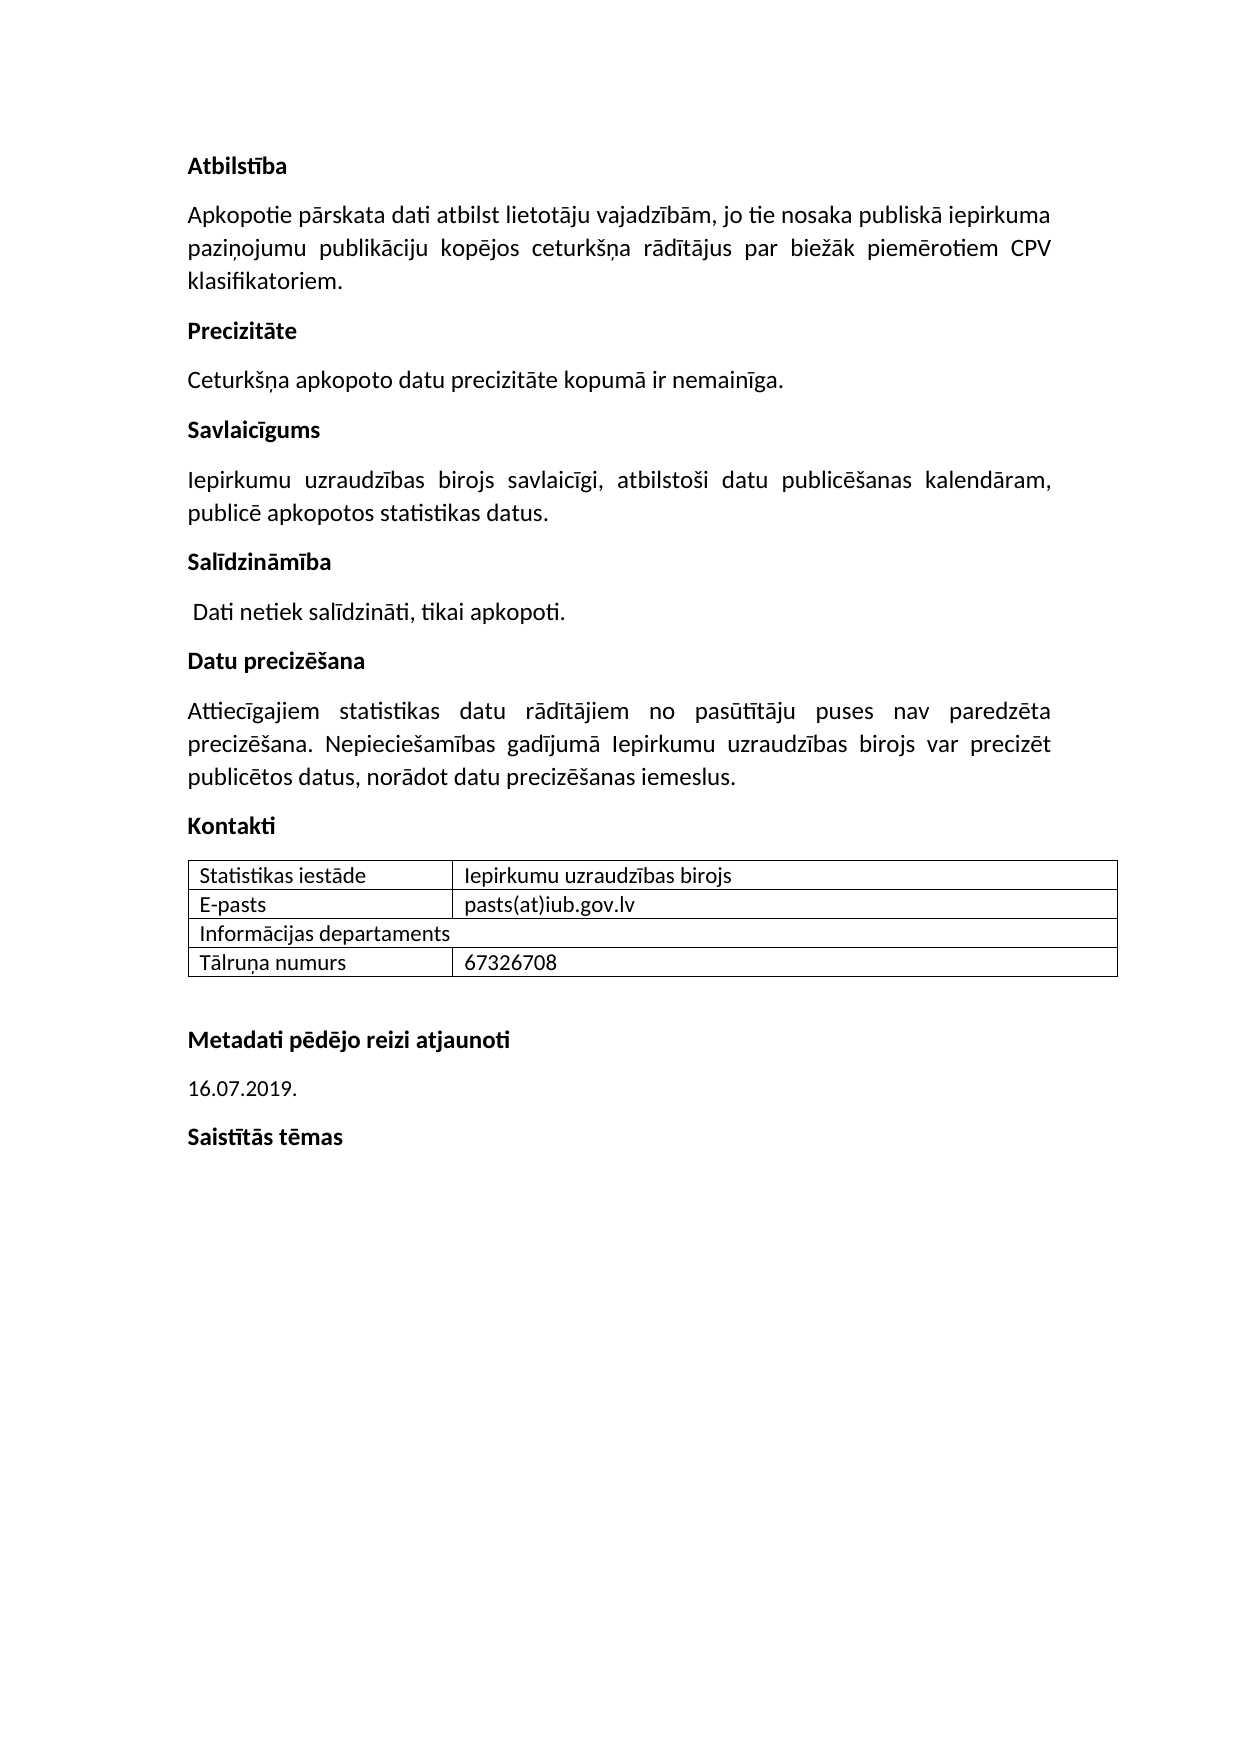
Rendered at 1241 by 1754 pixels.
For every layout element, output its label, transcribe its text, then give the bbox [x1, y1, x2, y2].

text Savlaicīgums [187, 414, 1053, 445]
text Attiecīgajiem statistikas datu rādītājiem no pasūtītāju puses nav paredzēta precizēšana. Nepieciešamības gadījumā Iepirkumu uzraudzības birojs var precizēt publicētos datus, norādot datu precizēšanas iemeslus. [187, 695, 1053, 791]
text Precizitāte [187, 315, 1053, 346]
text Apkopotie pārskata dati atbilst lietotāju vajadzībām, jo tie nosaka publiskā iepirkuma paziņojumu publikāciju kopējos ceturkšņa rādītājus par biežāk piemērotiem CPV klasifikatoriem. [187, 199, 1053, 296]
table_cell Tālruņa numurs [189, 948, 452, 976]
table_cell 67326708 [453, 948, 1117, 976]
table_cell E-pasts [189, 890, 452, 918]
text Dati netiek salīdzināti, tikai apkopoti. [187, 596, 1053, 626]
text Atbilstība [187, 150, 1053, 181]
text Salīdzināmība [187, 546, 1053, 577]
table_header Iepirkumu uzraudzības birojs [453, 861, 1117, 889]
table_cell Informācijas departaments [189, 919, 1117, 947]
table_cell pasts(at)iub.gov.lv [453, 890, 1117, 918]
text 16.07.2019. [187, 1074, 1053, 1102]
text Saistītās tēmas [187, 1121, 1053, 1151]
text Iepirkumu uzraudzības birojs savlaicīgi, atbilstoši datu publicēšanas kalendāram, publicē apkopotos statistikas datus. [187, 464, 1053, 527]
text Ceturkšņa apkopoto datu precizitāte kopumā ir nemainīga. [187, 364, 1053, 395]
text Datu precizēšana [187, 645, 1053, 676]
text Kontakti [187, 810, 1053, 841]
table_header Statistikas iestāde [189, 861, 452, 889]
text Metadati pēdējo reizi atjaunoti [187, 1024, 1053, 1055]
